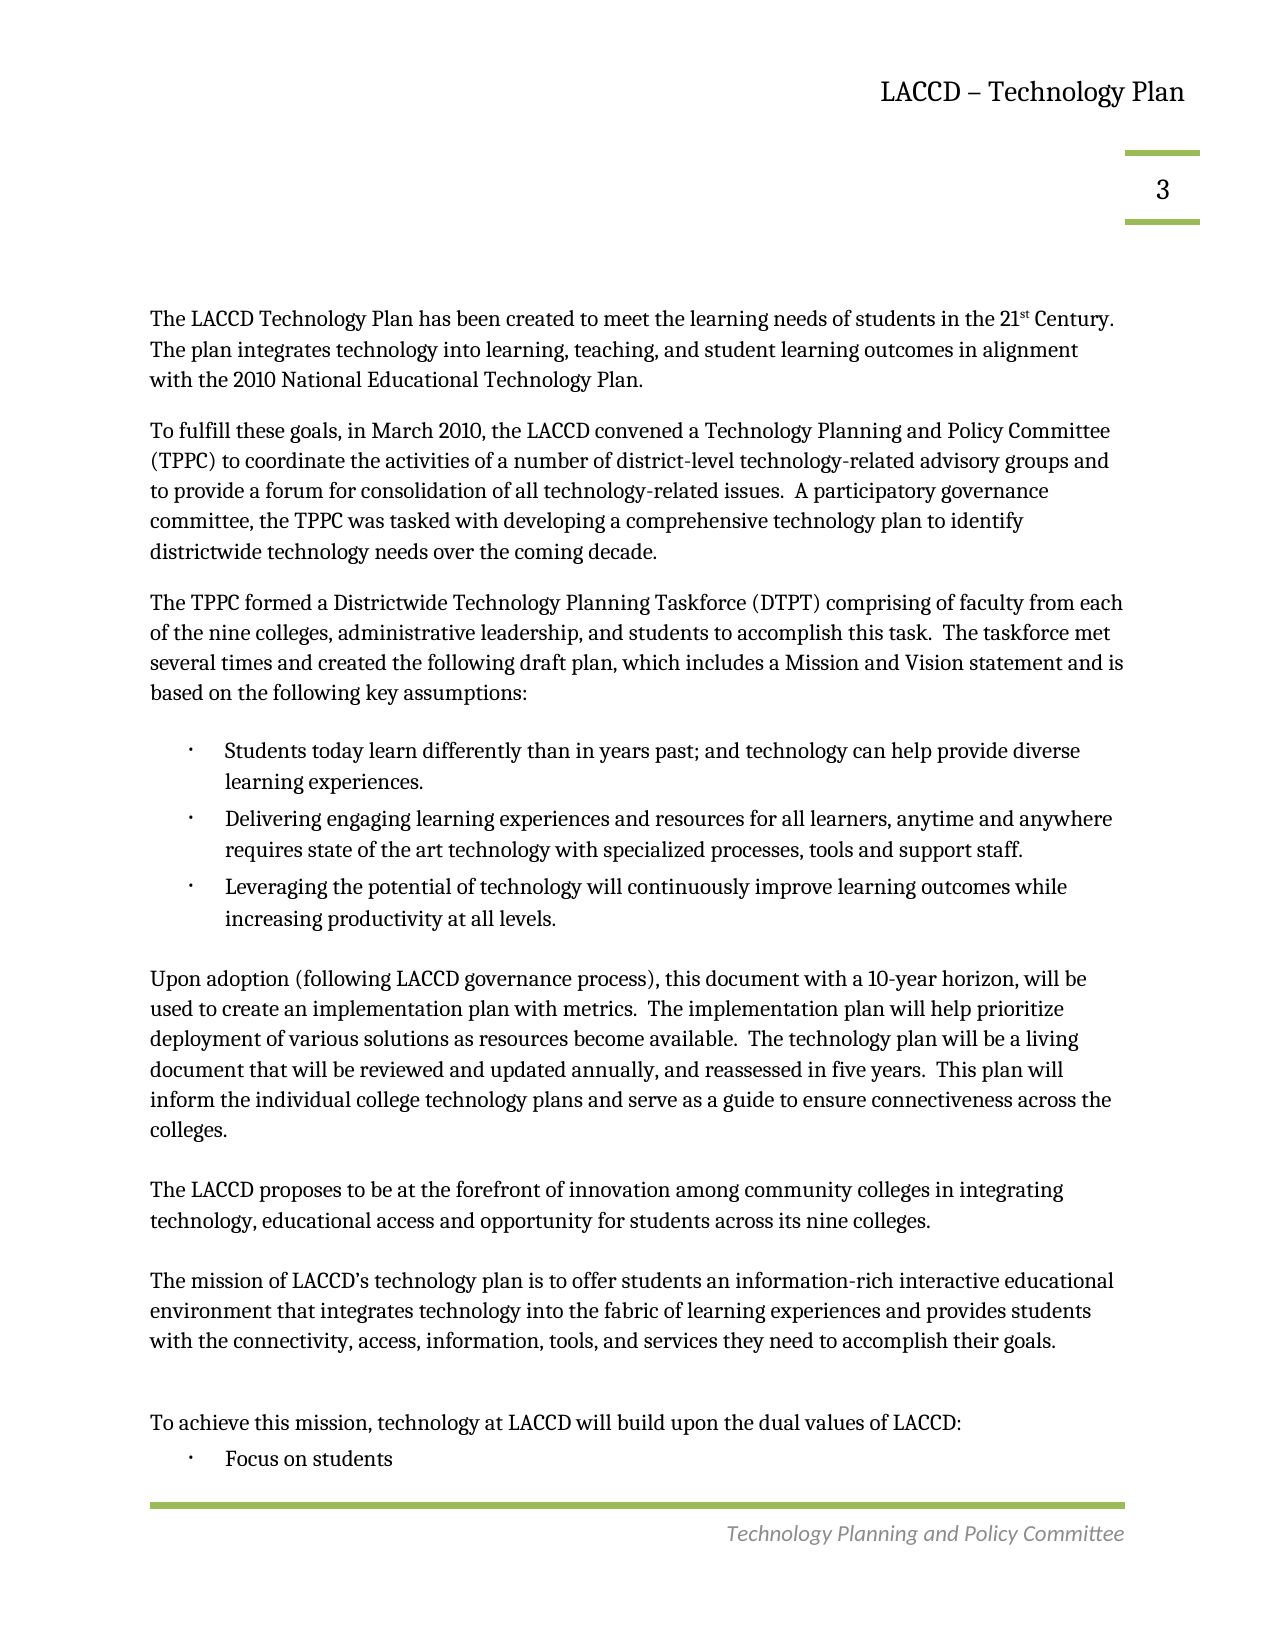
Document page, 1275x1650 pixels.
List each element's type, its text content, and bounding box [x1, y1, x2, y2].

text The LACCD proposes to be at the forefront of innovation among community colleges in integrating technology, educational access and opportunity for students across its nine colleges. [150, 1177, 1125, 1234]
text The TPPC formed a Districtwide Technology Planning Taskforce (DTPT) comprising of faculty from each of the nine colleges, administrative leadership, and students to accomplish this task. The taskforce met several times and created the following draft plan, which includes a and Vision statement and is based on the following key assumptions: [150, 589, 1125, 707]
text Upon adoption (following LACCD governance process), this document with a 10-year horizon, will be used to create an implementation plan with metrics. The implementation plan will help prioritize deployment of various solutions as resources become available. The technology plan will be a living document that will be reviewed and updated annually, and reassessed in five years. This plan will inform the individual college technology plans and serve as a guide to ensure connectiveness across the colleges. [150, 966, 1125, 1143]
text To achieve this mission, technology at LACCD will build upon the dual values of LACCD: [150, 1409, 1125, 1436]
list Students today learn differently than in years past; and technology can help provide diverse learning experiences. [187, 731, 1125, 796]
text To fulfill these goals, in March 2010, the LACCD convened a Technology Planning and Policy Committee (TPPC) to coordinate the activities of a number of district-level technology-related advisory groups and to provide a forum for consolidation of all technology-related issues. A participatory governance committee, the TPPC was tasked with developing a comprehensive technology plan to identify districtwide technology needs over the coming decade. [150, 418, 1125, 565]
list Focus on students [187, 1440, 1125, 1474]
text The mission of LACCD’s technology plan is to offer students an information-rich interactive educational environment that integrates technology into the fabric of learning experiences and provides students with the connectivity, access, information, tools, and services they need to accomplish their goals. [150, 1268, 1125, 1355]
list Leveraging the potential of technology will continuously improve learning outcomes while increasing productivity at all levels. [187, 867, 1125, 932]
list Delivering engaging learning experiences and resources for all learners, anytime and anywhere requires state of the art technology with specialized processes, tools and support staff. [187, 799, 1125, 864]
text The LACCD Technology Plan has been created to meet the learning needs of students in the 21st Century. The plan integrates technology into learning, teaching, and student learning outcomes in alignment with the 2010 National Educational Technology Plan. [150, 306, 1125, 393]
